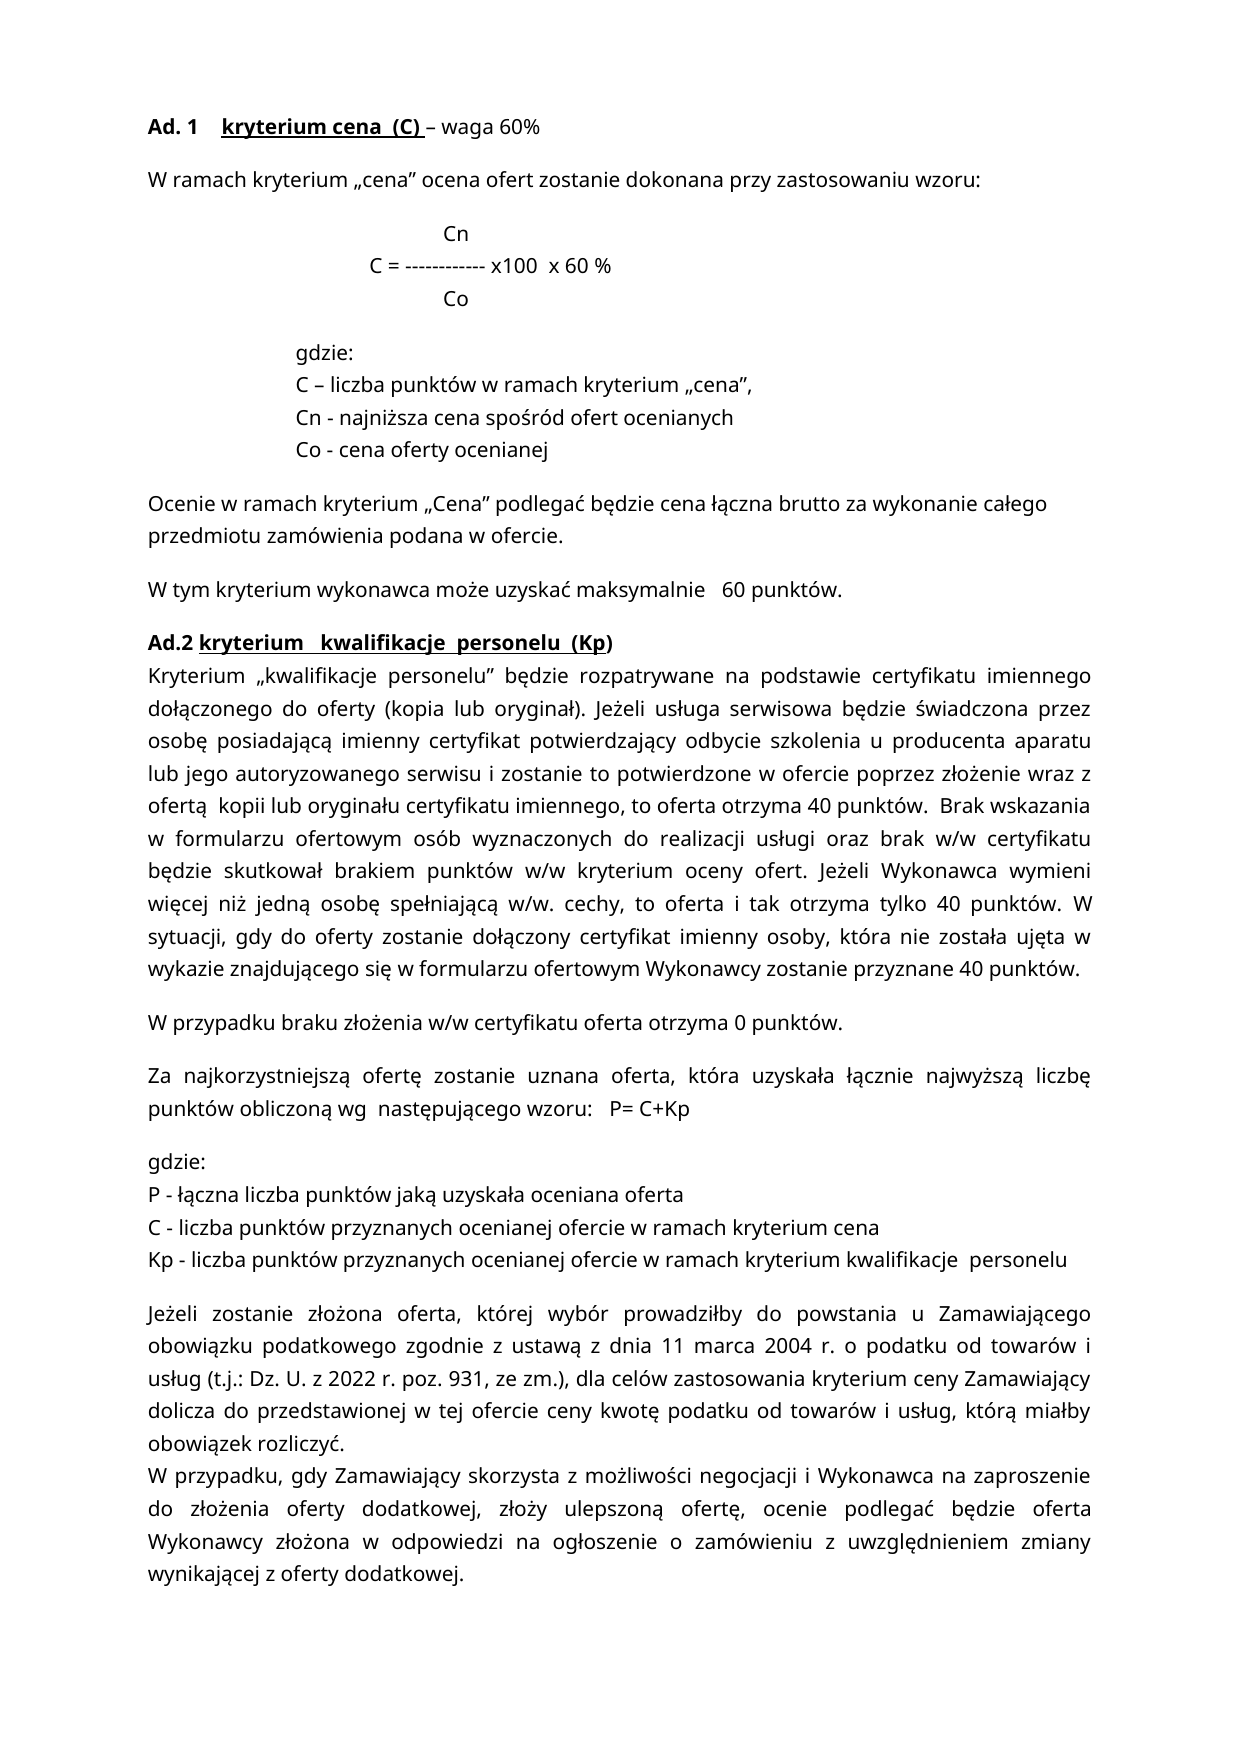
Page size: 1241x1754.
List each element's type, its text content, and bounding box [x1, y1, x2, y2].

text Jeżeli zostanie złożona oferta, której wybór prowadziłby do powstania u Zamawiającego obowiązku podatkowego zgodnie z ustawą z dnia 11 marca 2004 r. o podatku od towarów i usług (t.j.: Dz. U. z 2022 r. poz. 931, ze zm.), dla celów zastosowania kryterium ceny Zamawiający dolicza do przedstawionej w tej ofercie ceny kwotę podatku od towarów i usług, którą miałby obowiązek rozliczyć. [148, 1299, 1092, 1457]
text Kp - liczba punktów przyznanych ocenianej ofercie w ramach kryterium kwalifikacje personelu [148, 1245, 1092, 1274]
text Cn - najniższa cena spośród ofert ocenianych [295, 403, 1092, 431]
text gdzie: [148, 1147, 1092, 1176]
text W przypadku braku złożenia w/w certyfikatu oferta otrzyma 0 punktów. [148, 1008, 1092, 1036]
text Ocenie w ramach kryterium „Cena” podlegać będzie cena łączna brutto za wykonanie całego przedmiotu zamówienia podana w ofercie. [148, 489, 1092, 550]
text C - liczba punktów przyznanych ocenianej ofercie w ramach kryterium cena [148, 1213, 1092, 1241]
text Co [369, 284, 1092, 313]
text P - łączna liczba punktów jaką uzyskała oceniana oferta [148, 1180, 1092, 1208]
text W tym kryterium wykonawca może uzyskać maksymalnie 60 punktów. [148, 575, 1092, 603]
text Ad.2 kryterium kwalifikacje personelu (Kp) [148, 628, 1092, 657]
text Za najkorzystniejszą ofertę zostanie uznana oferta, która uzyskała łącznie najwyższą liczbę punktów obliczoną wg następującego wzoru: P= C+Kp [148, 1061, 1092, 1122]
text Ad. 1 kryterium cena (C) – waga 60% [148, 112, 1092, 141]
text C = ------------ x100 x 60 % [295, 252, 1092, 280]
text gdzie: [295, 338, 1092, 366]
text W ramach kryterium „cena” ocena ofert zostanie dokonana przy zastosowaniu wzoru: [148, 166, 1092, 194]
text C – liczba punktów w ramach kryterium „cena”, [295, 370, 1092, 399]
text W przypadku, gdy Zamawiający skorzysta z możliwości negocjacji i Wykonawca na zaproszenie do złożenia oferty dodatkowej, złoży ulepszoną ofertę, ocenie podlegać będzie oferta Wykonawcy złożona w odpowiedzi na ogłoszenie o zamówieniu z uwzględnieniem zmiany wynikającej z oferty dodatkowej. [148, 1462, 1092, 1588]
text Kryterium „kwalifikacje personelu” będzie rozpatrywane na podstawie certyfikatu imiennego dołączonego do oferty (kopia lub oryginał). Jeżeli usługa serwisowa będzie świadczona przez osobę posiadającą imienny certyfikat potwierdzający odbycie szkolenia u producenta aparatu lub jego autoryzowanego serwisu i zostanie to potwierdzone w ofercie poprzez złożenie wraz z ofertą kopii lub oryginału certyfikatu imiennego, to oferta otrzyma 40 punktów. Brak wskazania w formularzu ofertowym osób wyznaczonych do realizacji usługi oraz brak w/w certyfikatu będzie skutkował brakiem punktów w/w kryterium oceny ofert. Jeżeli Wykonawca wymieni więcej niż jedną osobę spełniającą w/w. cechy, to oferta i tak otrzyma tylko 40 punktów. W sytuacji, gdy do oferty zostanie dołączony certyfikat imienny osoby, która nie została ujęta w wykazie znajdującego się w formularzu ofertowym Wykonawcy zostanie przyznane 40 punktów. [148, 661, 1092, 983]
text Cn [369, 219, 1092, 247]
text Co - cena oferty ocenianej [295, 436, 1092, 464]
